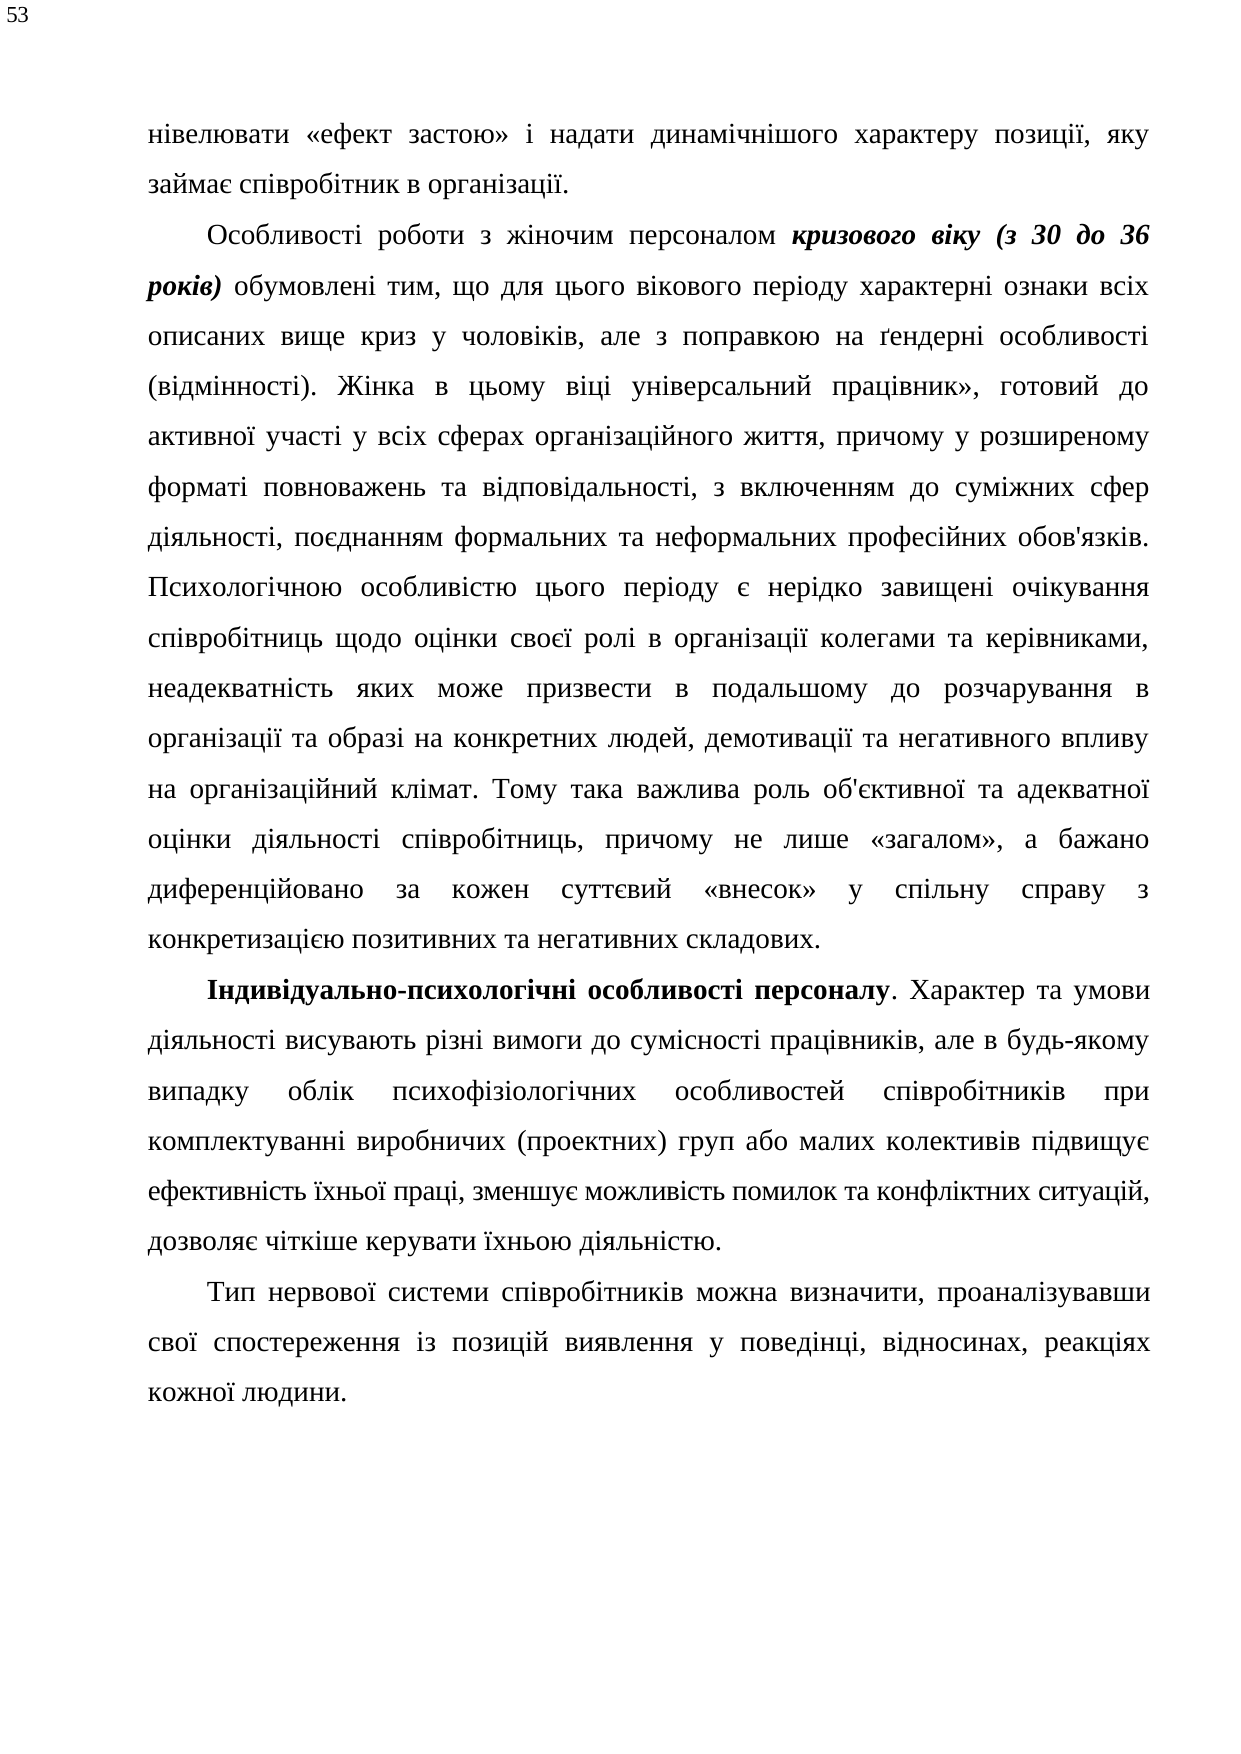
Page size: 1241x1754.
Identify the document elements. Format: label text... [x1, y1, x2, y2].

text Тип нервової системи співробітників можна визначити, проаналізувавши свої спостереження із позицій виявлення у поведінці, відносинах, реакціях кожної людини. [148, 1274, 1152, 1408]
text Індивідуально-психологічні особливості персоналу. Характер та умови діяльності висувають різні вимоги до сумісності працівників, але в будь-якому випадку облік психофізіологічних особливостей співробітників при комплектуванні виробничих (проектних) груп або малих колективів підвищує ефективність їхньої праці, зменшує можливість помилок та конфліктних ситуацій, дозволяє чіткіше керувати їхньою діяльністю. [148, 972, 1151, 1257]
text Особливості роботи з жіночим персоналом кризового віку (з 30 до 36 років) обумовлені тим, що для цього вікового періоду характерні ознаки всіх описаних вище криз у чоловіків, але з поправкою на ґендерні особливості (відмінності). Жінка в цьому віці універсальний працівник», готовий до активної участі у всіх сферах організаційного життя, причому у розширеному форматі повноважень та відповідальності, з включенням до суміжних сфер діяльності, поєднанням формальних та неформальних професійних обов'язків. Психологічною особливістю цього періоду є нерідко завищені очікування співробітниць щодо оцінки своєї ролі в організації колегами та керівниками, неадекватність яких може призвести в подальшому до розчарування в організації та образі на конкретних людей, демотивації та негативного впливу на організаційний клімат. Тому така важлива роль об'єктивної та адекватної оцінки діяльності співробітниць, причому не лише «загалом», а бажано диференційовано за кожен суттєвий «внесок» у спільну справу з конкретизацією позитивних та негативних складових. [148, 217, 1150, 955]
text нівелювати «ефект застою» і надати динамічнішого характеру позиції, яку займає співробітник в організації. [148, 116, 1150, 200]
